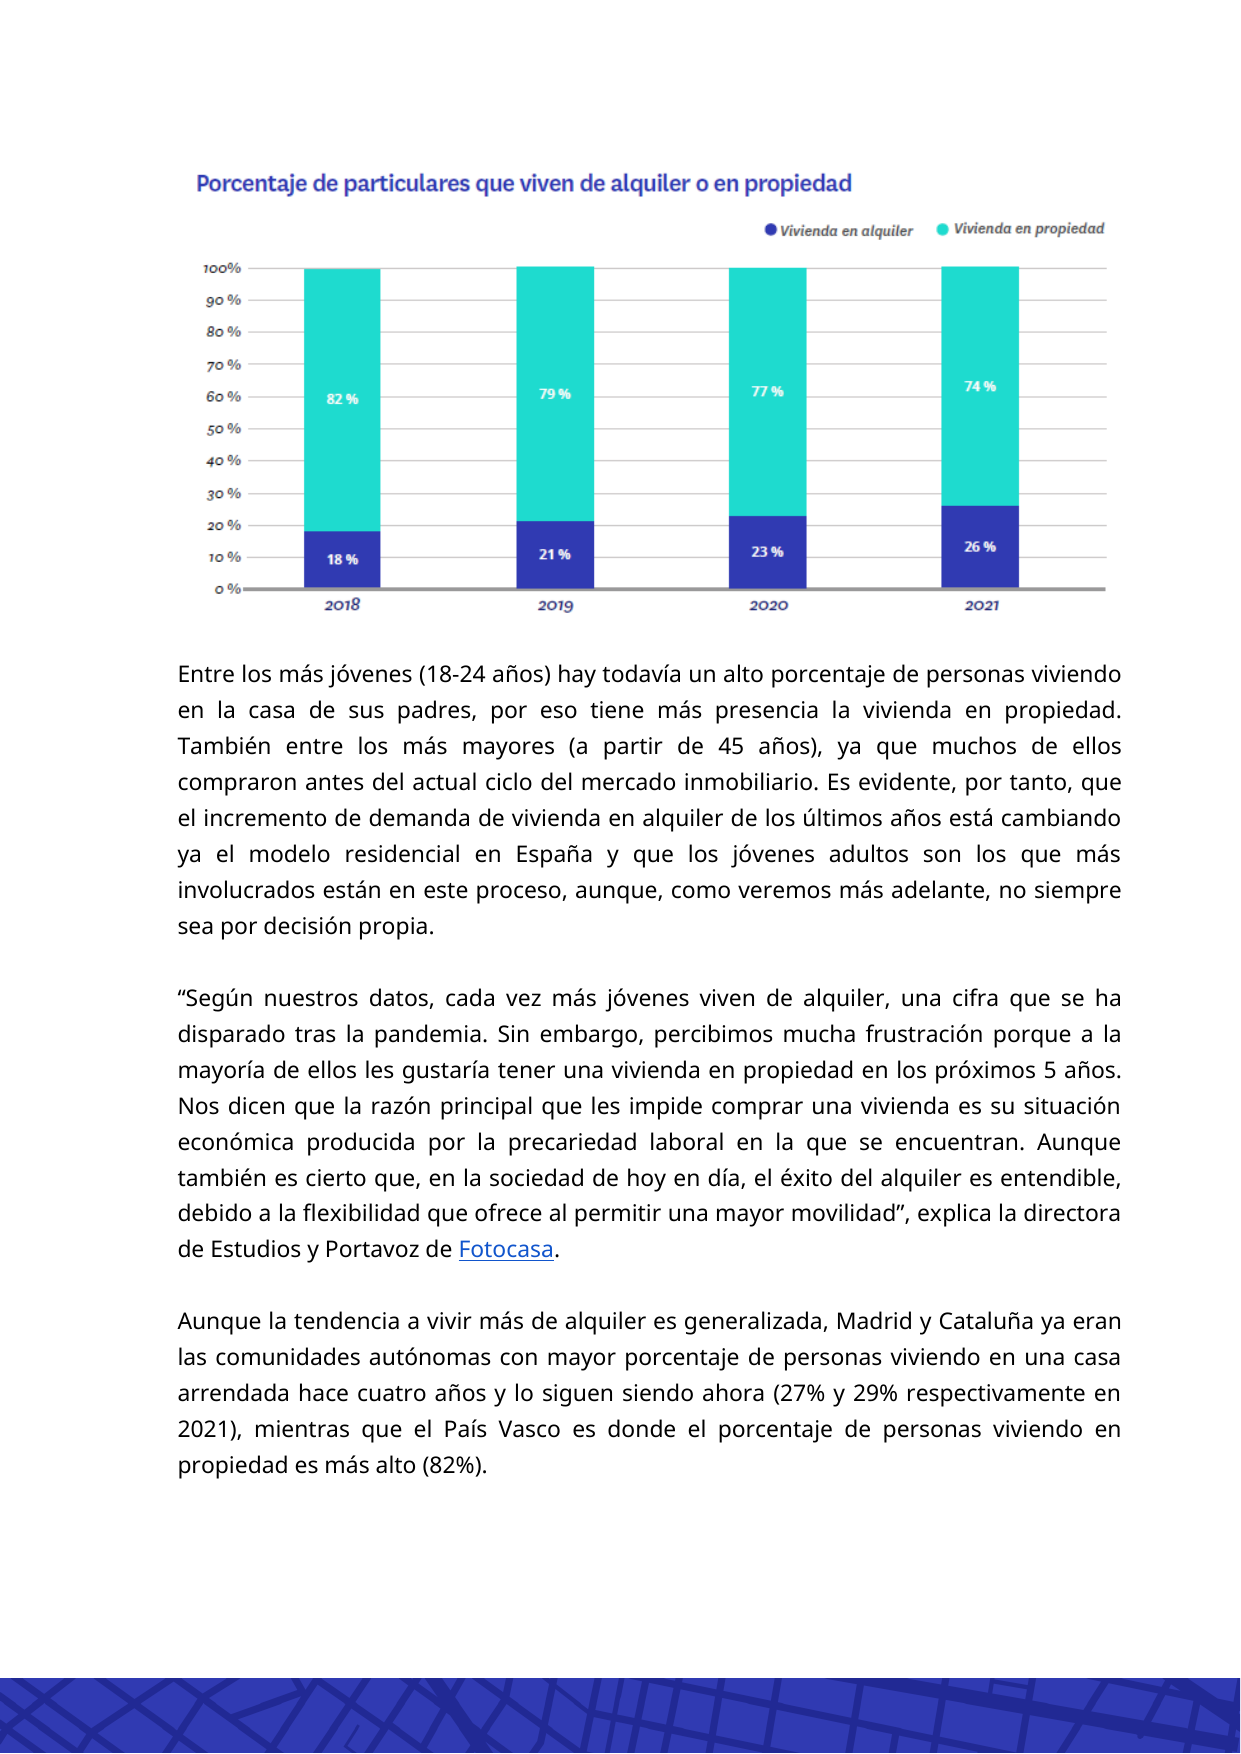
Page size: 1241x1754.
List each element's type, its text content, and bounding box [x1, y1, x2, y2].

picture [0, 1678, 1241, 1753]
text “Según nuestros datos, cada vez más jóvenes viven de alquiler, una cifra que se ha disparado tras la pandemia. Sin embargo, percibimos mucha frustración porque a la mayoría de ellos les gustaría tener una vivienda en propiedad en los próximos 5 años. Nos dicen que la razón principal que les impide comprar una vivienda es su situación económica producida por la precariedad laboral en la que se encuentran. Aunque también es cierto que, en la sociedad de hoy en día, el éxito del alquiler es entendible, debido a la flexibilidad que ofrece al permitir una mayor movilidad”, explica la directora de Estudios y Portavoz de Fotocasa. [177, 982, 1123, 1264]
text Aunque la tendencia a vivir más de alquiler es generalizada, Madrid y Cataluña ya eran las comunidades autónomas con mayor porcentaje de personas viviendo en una casa arrendada hace cuatro años y lo siguen siendo ahora (27% y 29% respectivamente en 2021), mientras que el País Vasco es donde el porcentaje de personas viviendo en propiedad es más alto (82%). [177, 1305, 1123, 1480]
picture [177, 147, 1126, 618]
text Entre los más jóvenes (18-24 años) hay todavía un alto porcentaje de personas viviendo en la casa de sus padres, por eso tiene más presencia la vivienda en propiedad. También entre los más mayores (a partir de 45 años), ya que muchos de ellos compraron antes del actual ciclo del mercado inmobiliario. Es evidente, por tanto, que el incremento de demanda de vivienda en alquiler de los últimos años está cambiando ya el modelo residencial en España y que los jóvenes adultos son los que más involucrados están en este proceso, aunque, como veremos más adelante, no siempre sea por decisión propia. [177, 658, 1123, 941]
